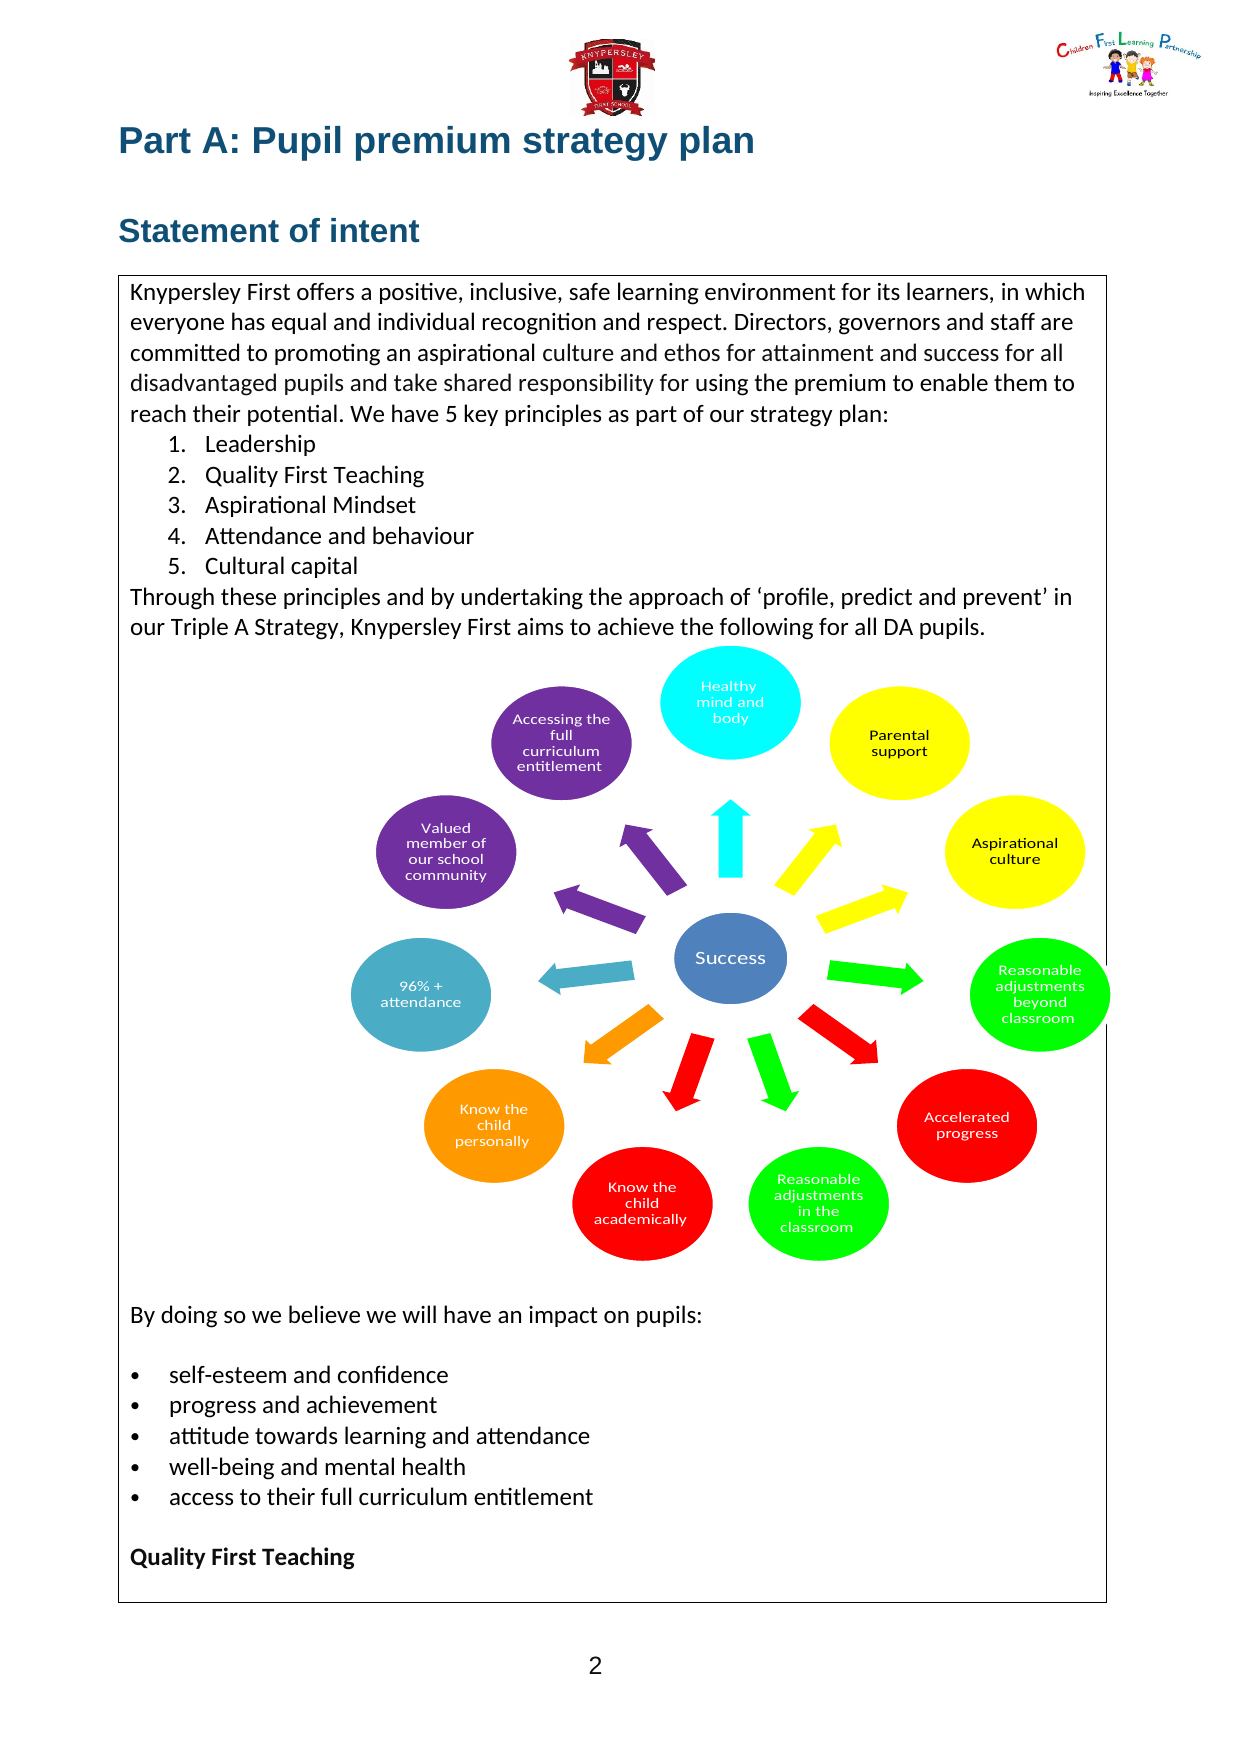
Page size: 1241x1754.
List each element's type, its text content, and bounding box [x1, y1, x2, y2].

subtitle Part A: Pupil premium strategy plan [118, 118, 1107, 161]
picture [1046, 31, 1211, 97]
picture [567, 39, 655, 114]
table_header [119, 276, 1106, 1602]
subtitle Statement of intent [118, 211, 1107, 250]
